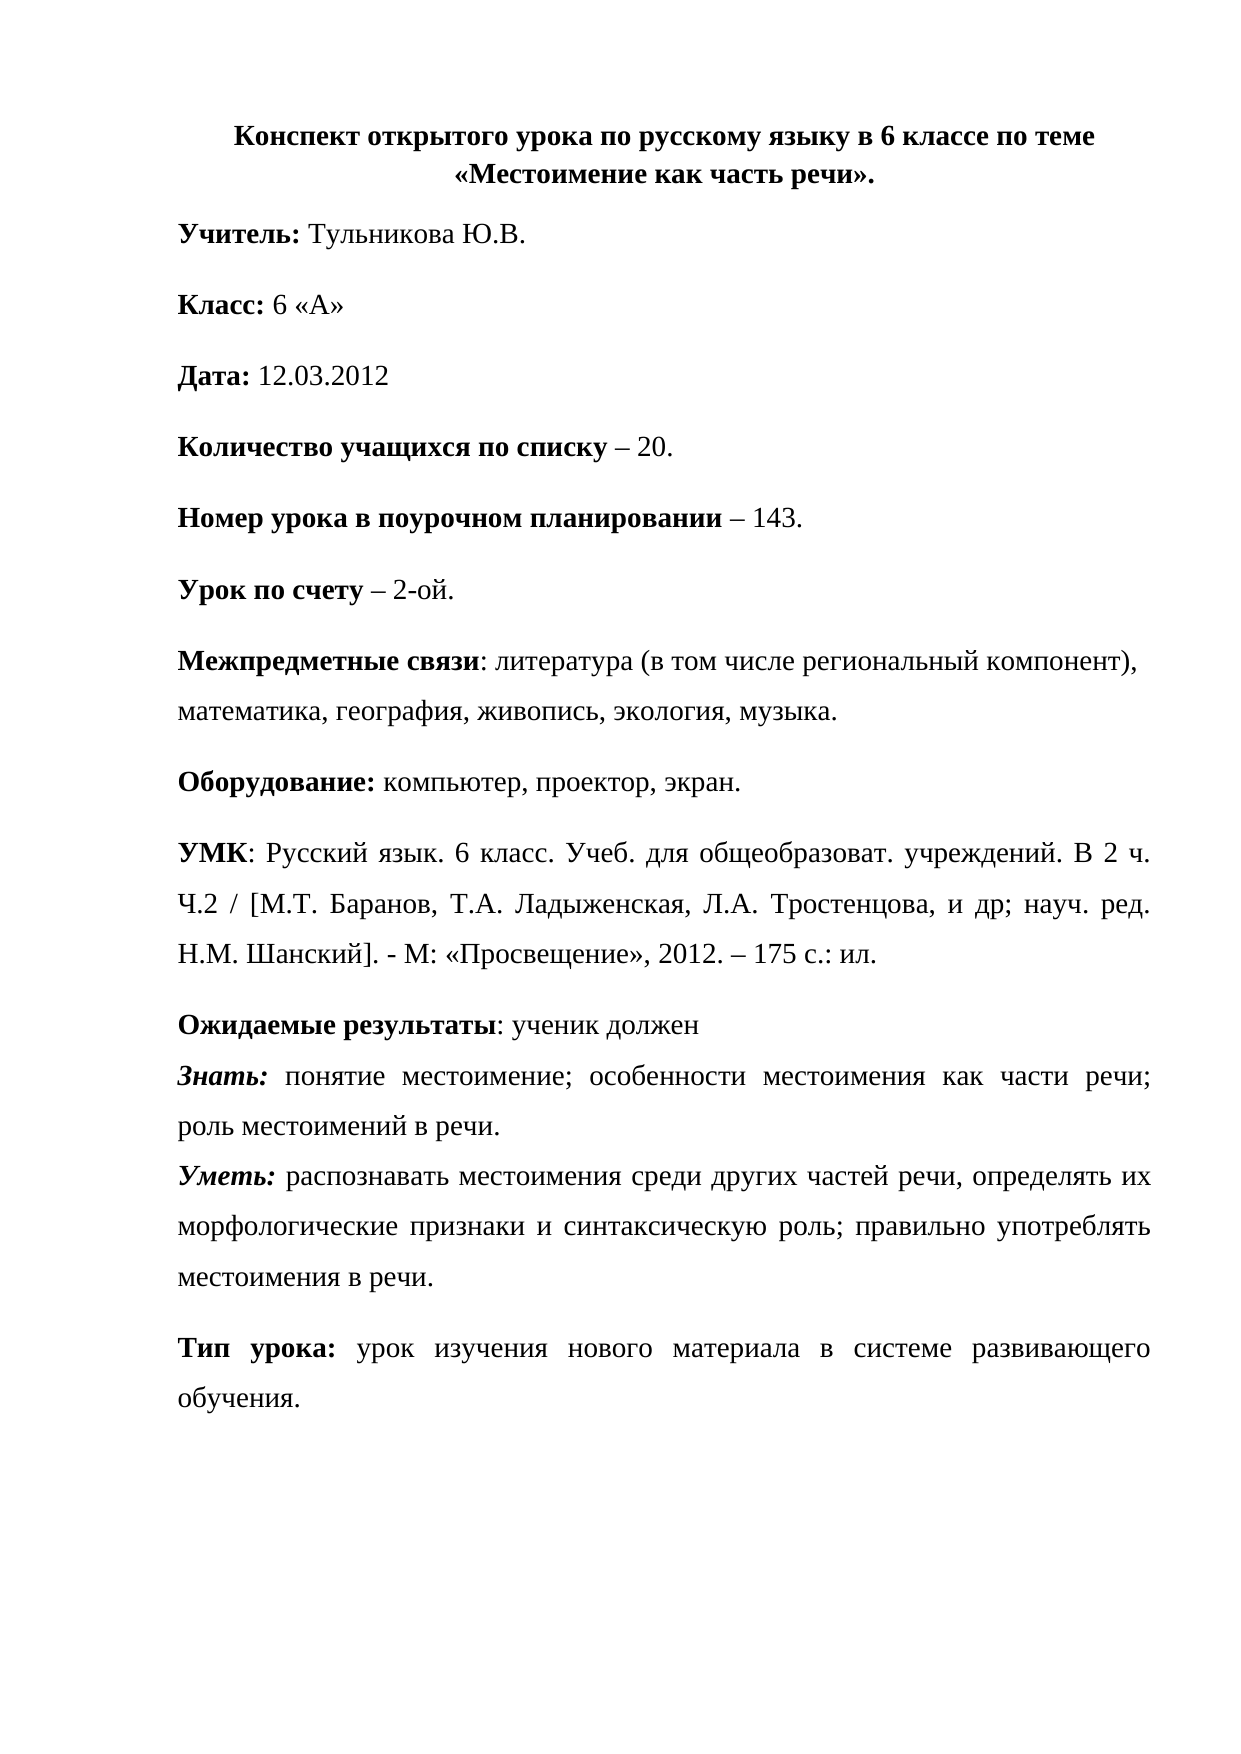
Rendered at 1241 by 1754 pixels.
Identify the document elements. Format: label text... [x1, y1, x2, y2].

text Оборудование: компьютер, проектор, экран. [177, 764, 1152, 798]
text Межпредметные связи: литература (в том числе региональный компонент), математика, география, живопись, экология, музыка. [177, 643, 1152, 727]
text Знать: понятие местоимение; особенности местоимения как части речи; роль местоимений в речи. [177, 1058, 1152, 1141]
text Номер урока в поурочном планировании – 143. [177, 501, 1152, 534]
text Тип урока: урок изучения нового материала в системе развивающего обучения. [177, 1330, 1152, 1414]
text Дата: 12.03.2012 [177, 358, 1152, 392]
text УМК: Русский язык. 6 класс. Учеб. для общеобразоват. учреждений. В 2 ч. Ч.2 / [М.Т. Баранов, Т.А. Ладыженская, Л.А. Тростенцова, и др; науч. ред. Н.М. Шанский]. - М: «Просвещение», 2012. – 175 с.: ил. [177, 836, 1152, 970]
text Урок по счету – 2-ой. [177, 572, 1152, 605]
text Уметь: распознавать местоимения среди других частей речи, определять их морфологические признаки и синтаксическую роль; правильно употреблять местоимения в речи. [177, 1158, 1152, 1292]
text Класс: 6 «А» [177, 287, 1152, 321]
text Количество учащихся по списку – 20. [177, 429, 1152, 463]
text Ожидаемые результаты: ученик должен [177, 1007, 1152, 1041]
text Конспект открытого урока по русскому языку в 6 классе по теме «Местоимение как часть речи». [177, 118, 1152, 190]
text Учитель: Тульникова Ю.В. [177, 216, 1152, 249]
